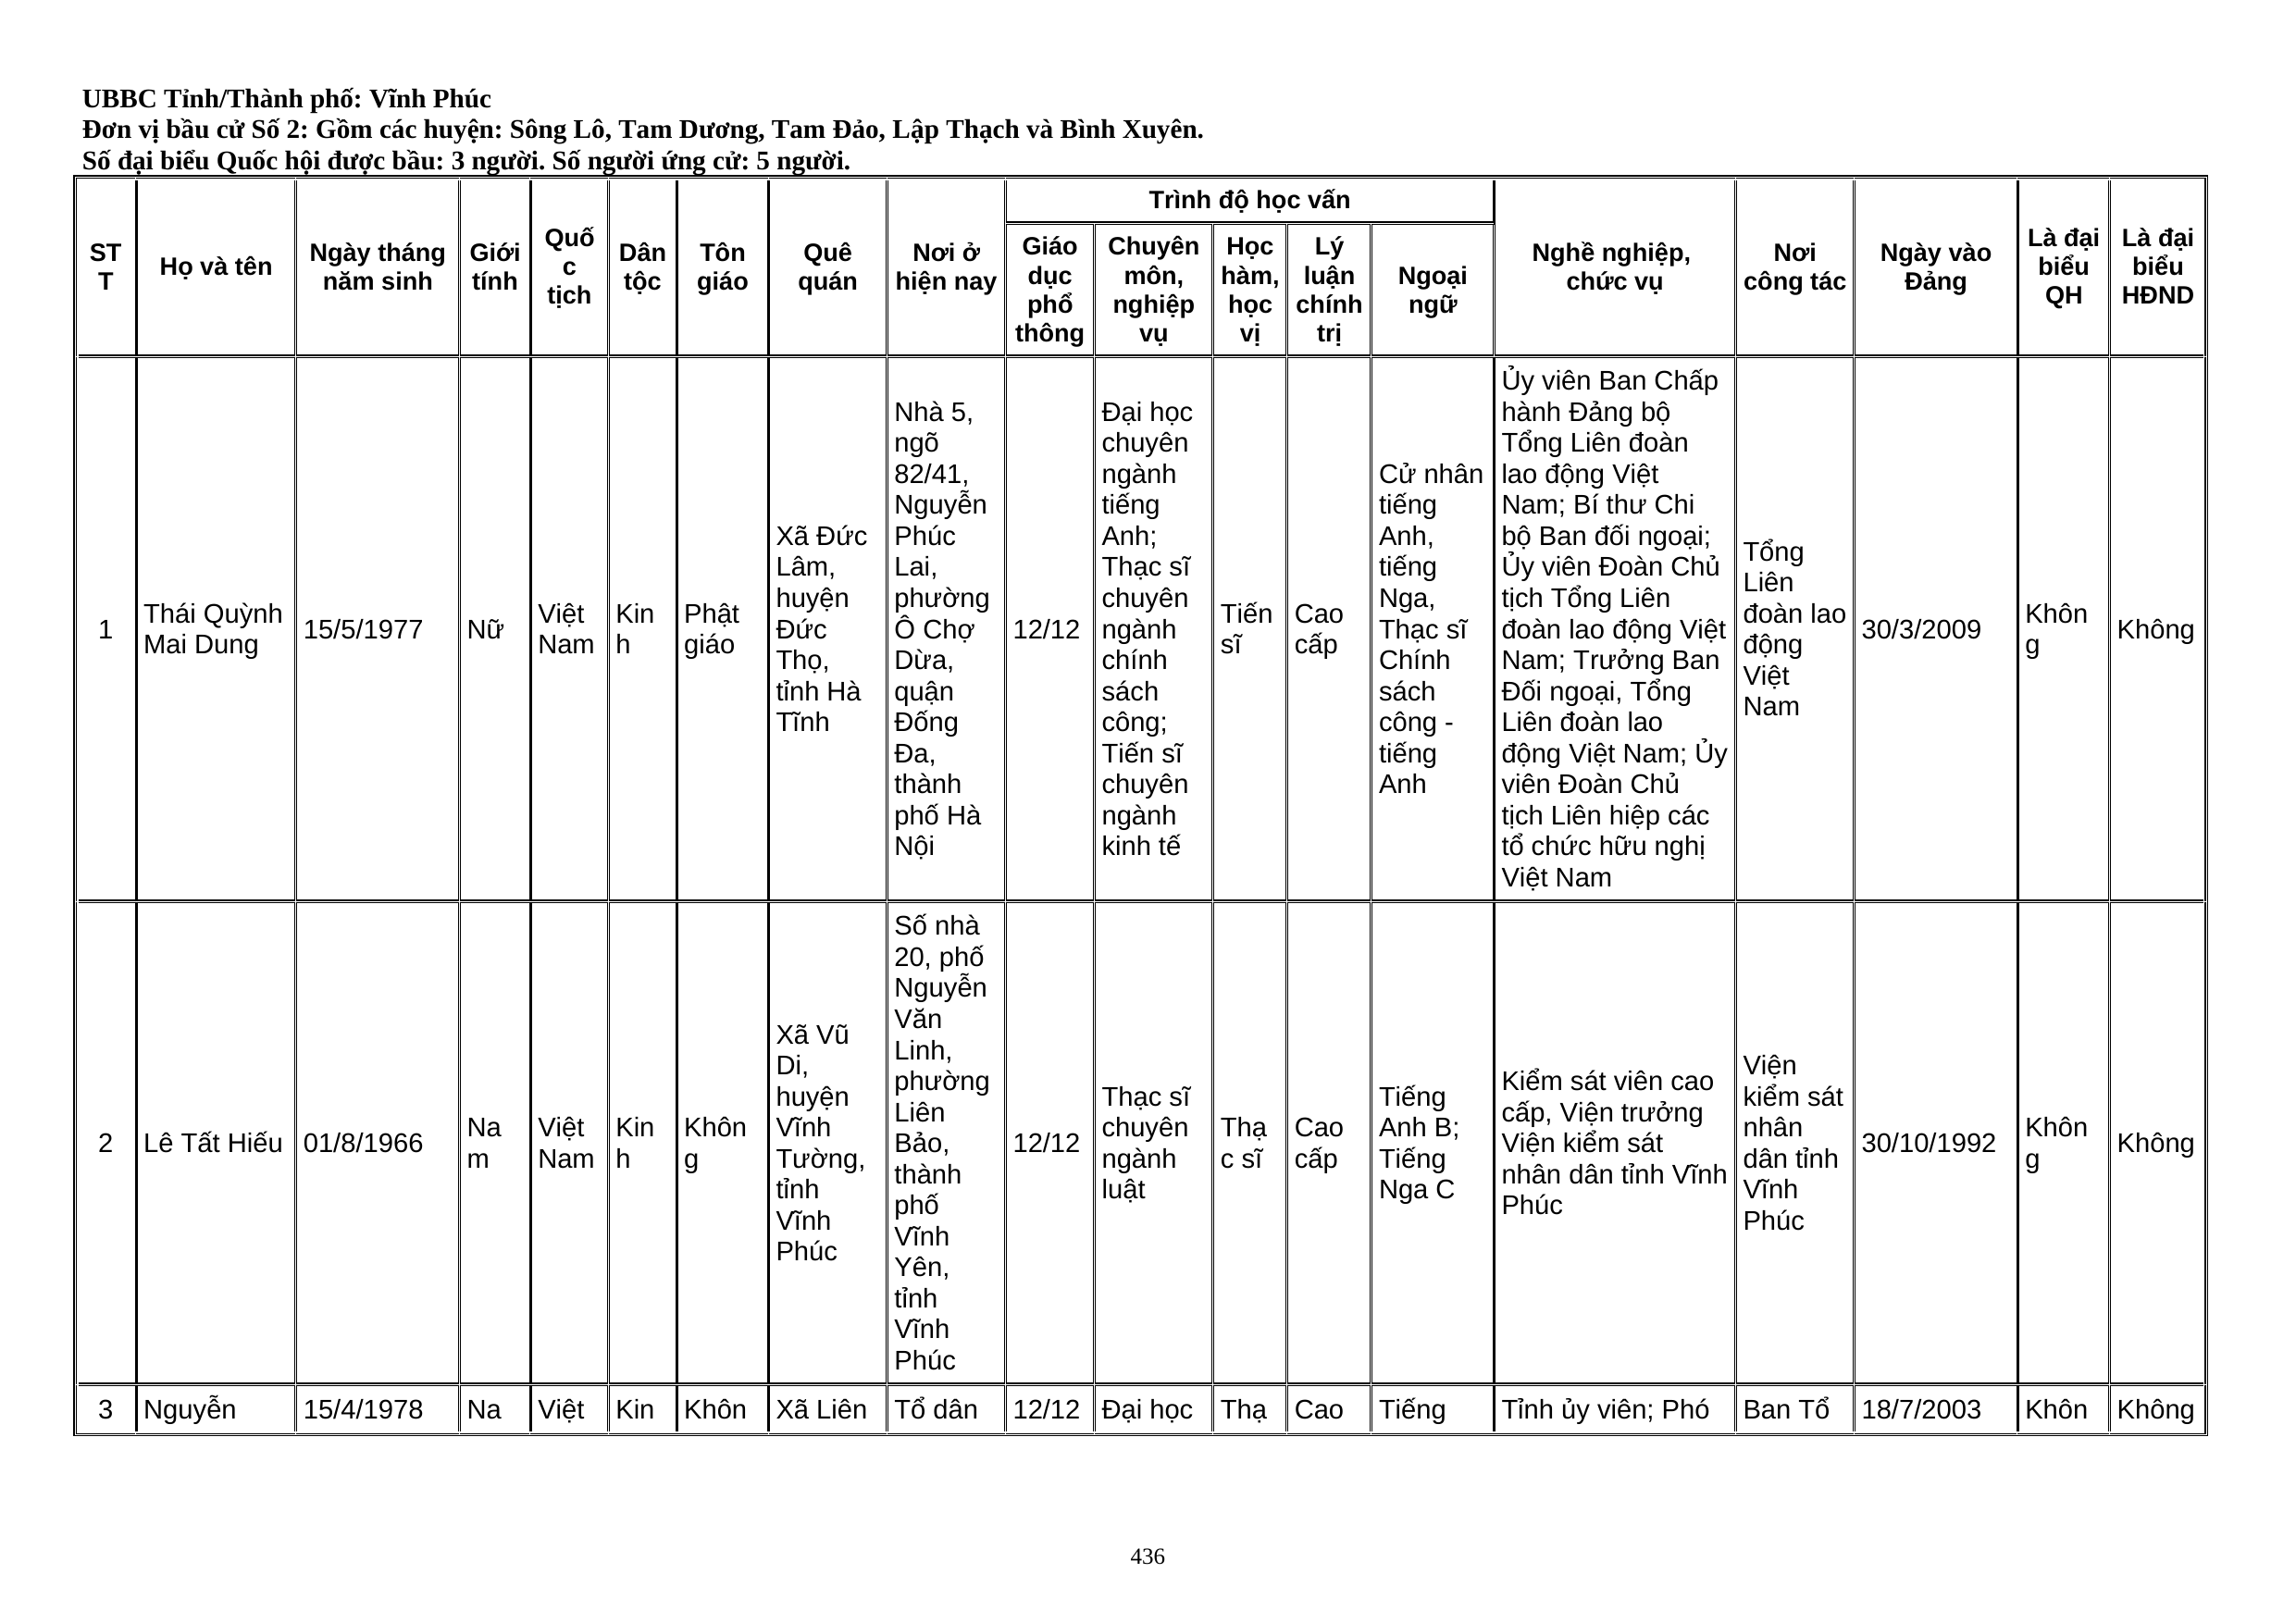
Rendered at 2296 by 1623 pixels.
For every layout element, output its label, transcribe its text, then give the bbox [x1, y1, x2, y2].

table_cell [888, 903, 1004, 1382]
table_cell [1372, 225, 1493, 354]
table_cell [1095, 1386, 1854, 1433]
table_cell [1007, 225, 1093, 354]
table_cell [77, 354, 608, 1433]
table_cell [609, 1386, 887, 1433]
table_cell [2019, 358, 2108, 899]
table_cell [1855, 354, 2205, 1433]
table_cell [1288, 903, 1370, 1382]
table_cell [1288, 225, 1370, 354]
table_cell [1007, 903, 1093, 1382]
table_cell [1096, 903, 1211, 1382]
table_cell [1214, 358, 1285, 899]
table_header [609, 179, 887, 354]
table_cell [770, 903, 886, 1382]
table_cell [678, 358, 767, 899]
text UBBC Tỉnh/Thành phố: Vĩnh Phúc Đơn vị bầu cử Số 2: Gồm các huyện: Sông Lô, Tam Dương, Tam Đảo, Lập Thạch và Bình Xuyên. Số đại biểu Quốc hội được bầu: 3 người. Số người ứng cử: 5 người. [82, 82, 2214, 175]
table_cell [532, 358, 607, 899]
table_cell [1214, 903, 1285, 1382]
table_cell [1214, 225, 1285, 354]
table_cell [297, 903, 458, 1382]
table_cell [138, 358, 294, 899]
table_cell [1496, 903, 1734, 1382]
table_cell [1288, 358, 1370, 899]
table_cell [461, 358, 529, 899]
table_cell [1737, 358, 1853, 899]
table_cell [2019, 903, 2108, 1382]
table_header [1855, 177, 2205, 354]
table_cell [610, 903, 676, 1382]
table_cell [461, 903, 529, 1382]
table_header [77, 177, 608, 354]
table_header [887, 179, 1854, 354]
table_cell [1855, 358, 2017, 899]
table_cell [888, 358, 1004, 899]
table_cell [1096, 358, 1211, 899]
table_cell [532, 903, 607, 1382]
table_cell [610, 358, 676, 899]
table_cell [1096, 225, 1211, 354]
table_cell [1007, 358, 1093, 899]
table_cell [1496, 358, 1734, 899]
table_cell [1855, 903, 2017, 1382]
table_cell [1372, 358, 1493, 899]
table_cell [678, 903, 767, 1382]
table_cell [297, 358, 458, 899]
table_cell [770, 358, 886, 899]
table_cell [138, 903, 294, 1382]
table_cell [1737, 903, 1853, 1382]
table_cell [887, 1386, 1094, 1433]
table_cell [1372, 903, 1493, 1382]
